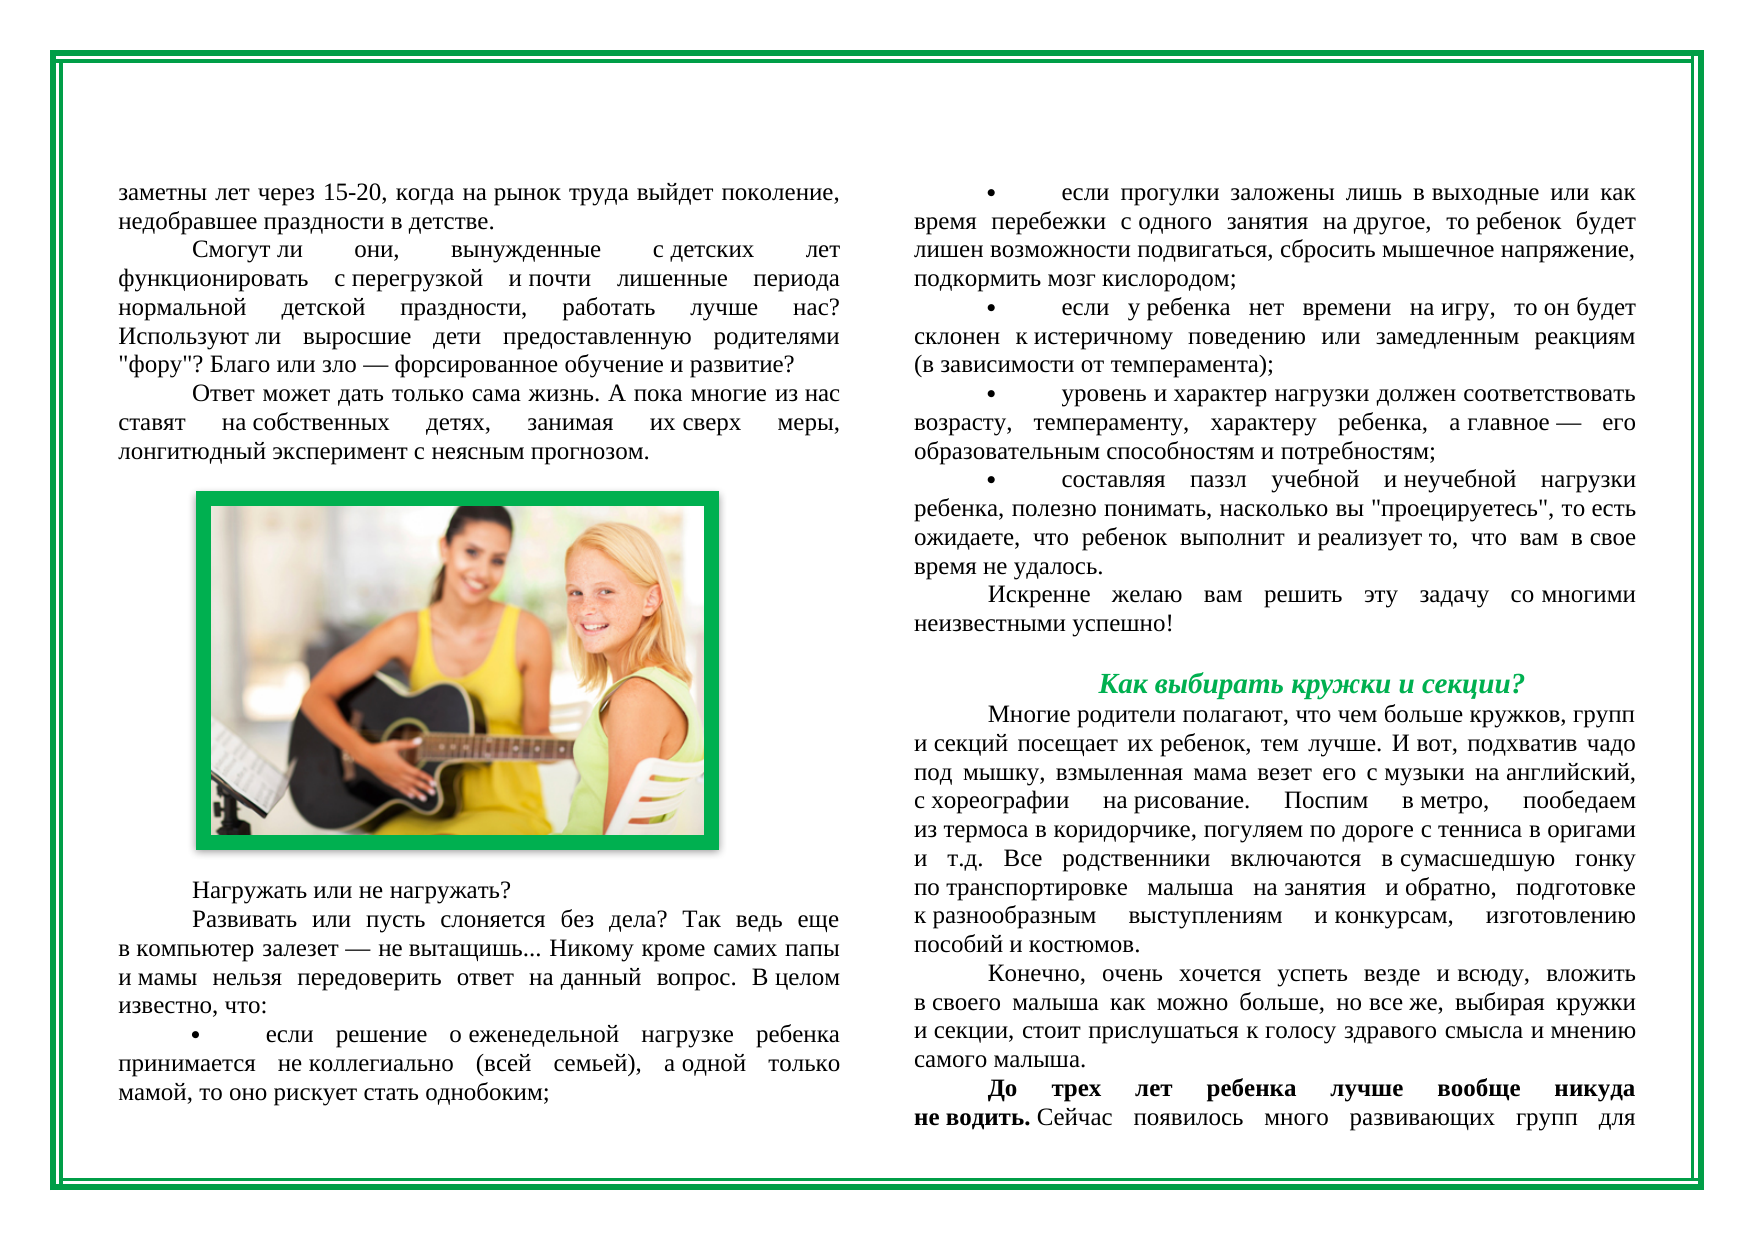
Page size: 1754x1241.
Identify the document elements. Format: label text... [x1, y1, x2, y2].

text Искренне желаю вам решить эту задачу со многими неизвестными успешно! [914, 579, 1636, 637]
text Развивать или пусть слоняется без дела? Так ведь еще в компьютер залезет — не вытащишь... Никому кроме самих папы и мамы нельзя передоверить ответ на данный вопрос. В целом известно, что: [118, 904, 840, 1019]
list составляя паззл учебной и неучебной нагрузки ребенка, полезно понимать, насколько вы "проецируетесь", то есть ожидаете, что ребенок выполнит и реализует то, что вам в свое время не удалось. [914, 464, 1636, 579]
subtitle Как выбирать кружки и секции? [914, 666, 1636, 699]
list если у ребенка нет времени на игру, то он будет склонен к истеричному поведению или замедленным реакциям (в зависимости от темперамента); [914, 292, 1636, 378]
list если прогулки заложены лишь в выходные или как время перебежки с одного занятия на другое, то ребенок будет лишен возможности подвигаться, сбросить мышечное напряжение, подкормить мозг кислородом; [914, 177, 1636, 292]
text Ответ может дать только сама жизнь. А пока многие из нас ставят на собственных детях, занимая их сверх меры, лонгитюдный эксперимент с неясным прогнозом. [118, 378, 840, 464]
list уровень и характер нагрузки должен соответствовать возрасту, темпераменту, характеру ребенка, а главное — его образовательным способностям и потребностям; [914, 378, 1636, 464]
list если решение о еженедельной нагрузке ребенка принимается не коллегиально (всей семьей), а одной только мамой, то оно рискует стать однобоким; [118, 1019, 840, 1105]
text Смогут ли они, вынужденные с детских лет функционировать с перегрузкой и почти лишенные периода нормальной детской праздности, работать лучше нас? Используют ли выросшие дети предоставленную родителями "фору"? Благо или зло — форсированное обучение и развитие? [118, 234, 840, 378]
text Многие родители полагают, что чем больше кружков, групп и секций посещает их ребенок, тем лучше. И вот, подхватив чадо под мышку, взмыленная мама везет его с музыки на английский, с хореографии на рисование. Поспим в метро, пообедаем из термоса в коридорчике, погуляем по дороге с тенниса в оригами и т.д. Все родственники включаются в сумасшедшую гонку по транспортировке малыша на занятия и обратно, подготовке к разнообразным выступлениям и конкурсам, изготовлению пособий и костюмов. [914, 699, 1636, 958]
picture [211, 506, 704, 835]
text Конечно, очень хочется успеть везде и всюду, вложить в своего малыша как можно больше, но все же, выбирая кружки и секции, стоит прислушаться к голосу здравого смысла и мнению самого малыша. [914, 958, 1636, 1073]
subtitle Нагружать или не нагружать? [118, 875, 840, 904]
